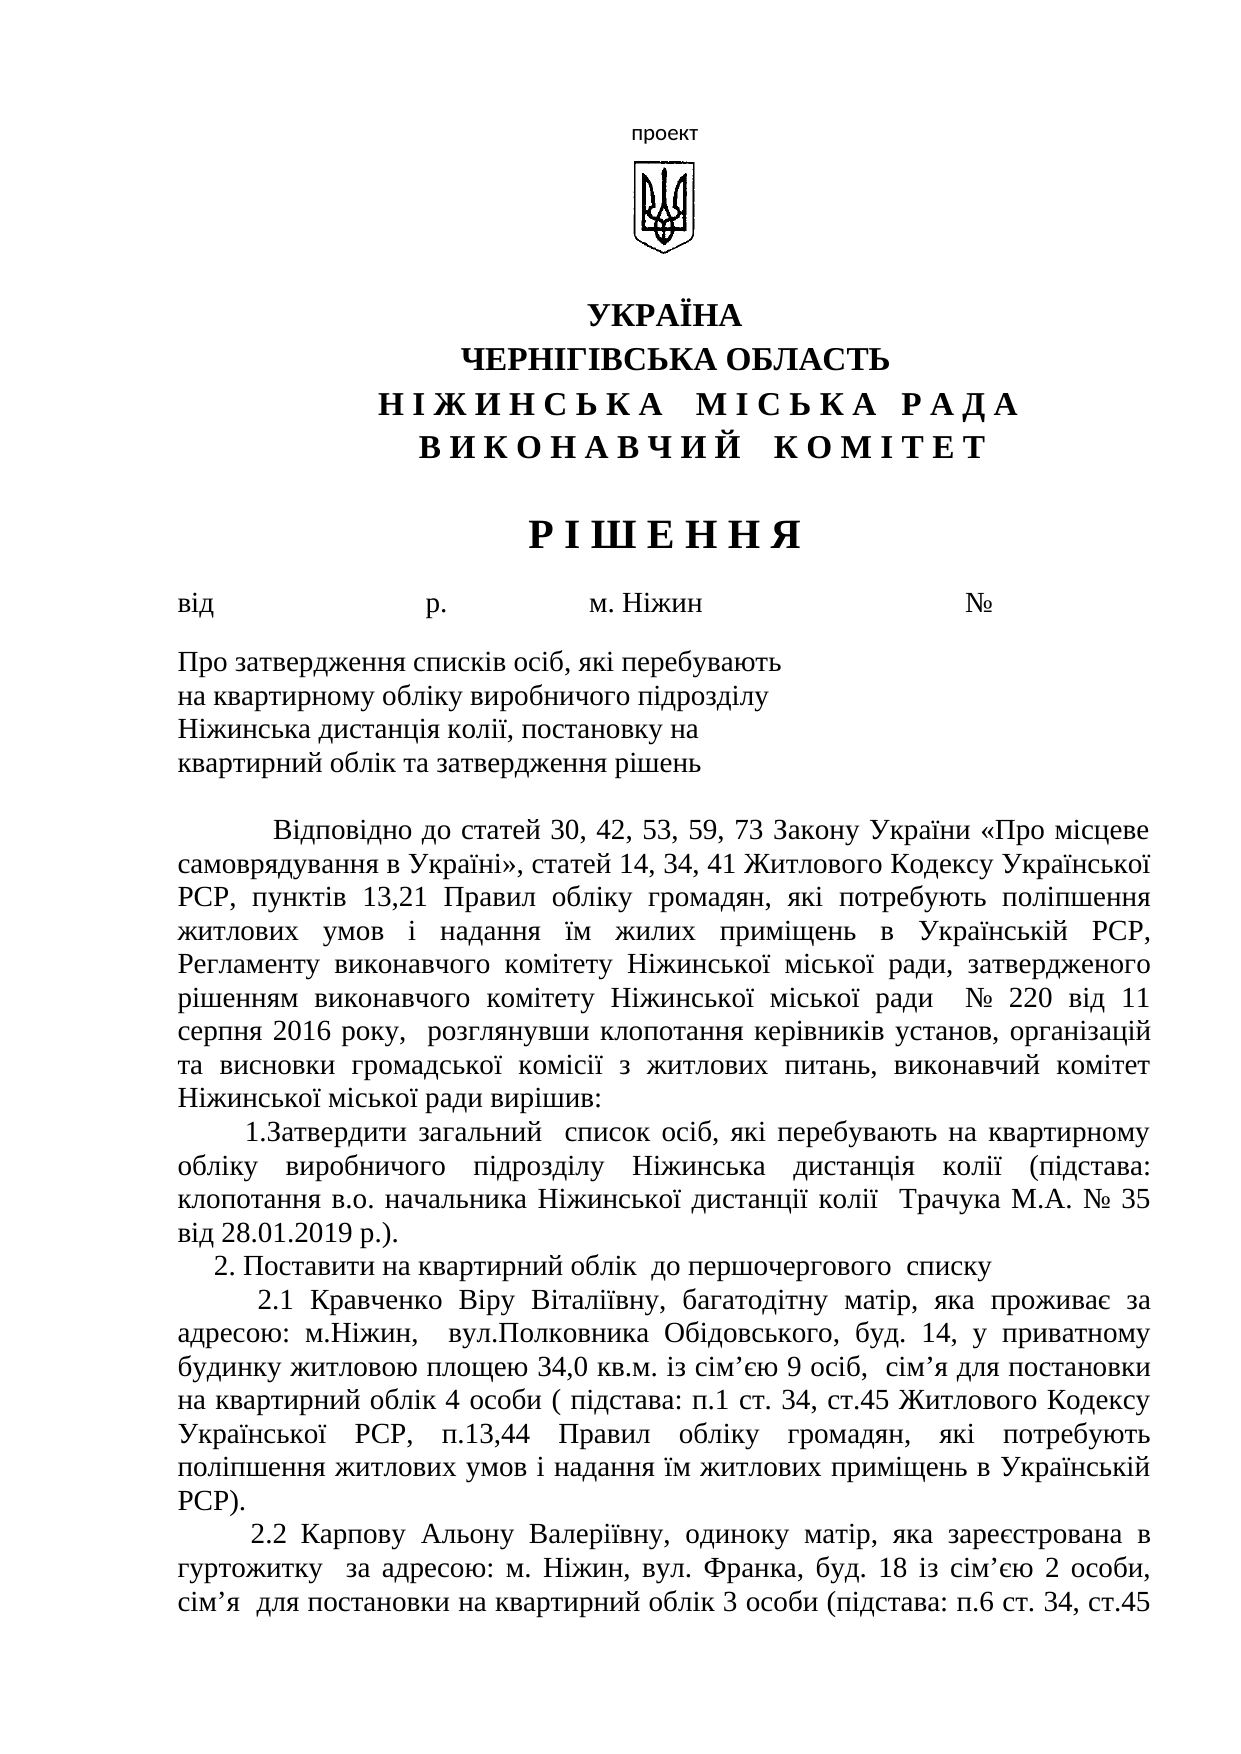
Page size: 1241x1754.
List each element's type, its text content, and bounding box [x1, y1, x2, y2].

text 2. Поставити на квартирний облік до першочергового списку [177, 1248, 1152, 1282]
text на квартирному обліку виробничого підрозділу [177, 678, 1152, 712]
picture [633, 161, 695, 254]
subtitle В И К О Н А В Ч И Й К О М І Т Е Т [177, 428, 1152, 466]
text Ніжинська дистанція колії, постановку на [177, 712, 1152, 745]
text ЧЕРНІГІВСЬКА ОБЛАСТЬ [177, 340, 1152, 378]
text квартирний облік та затвердження рішень [177, 745, 1152, 779]
text УКРАЇНА [177, 296, 1152, 334]
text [177, 1517, 1152, 1617]
text Відповідно до статей 30, 42, 53, 59, 73 Закону України «Про місцеве самоврядування в Україні», статей 14, 34, 41 Житлового Кодексу Української РСР, пунктів 13,21 Правил обліку громадян, які потребують поліпшення житлових умов і надання їм жилих приміщень в Українській РСР, Регламенту виконавчого комітету Ніжинської міської ради, затвердженого рішенням виконавчого комітету Ніжинської міської ради № 220 від 11 серпня 2016 року, розглянувши клопотання керівників установ, організацій та висновки громадської комісії з житлових питань, виконавчий комітет Ніжинської міської ради вирішив: [177, 812, 1152, 1114]
text Р І Ш Е Н Н Я [177, 509, 1152, 557]
text проект [177, 118, 1152, 146]
text Про затвердження списків осіб, які перебувають [177, 644, 1152, 678]
text Н І Ж И Н С Ь К А М І С Ь К А Р А Д А [177, 384, 1152, 422]
text 1.Затвердити загальний список осіб, які перебувають на квартирному обліку виробничого підрозділу Ніжинська дистанція колії (підстава: клопотання в.о. начальника Ніжинської дистанції колії Трачука М.А. № 35 від 28.01.2019 р.). [177, 1114, 1152, 1248]
text від р. м. Ніжин № [177, 585, 1152, 619]
text 2.1 Кравченко Віру Віталіївну, багатодітну матір, яка проживає за адресою: м.Ніжин, вул.Полковника Обідовського, буд. 14, у приватному будинку житловою площею 34,0 кв.м. із сім’єю 9 осіб, сім’я для постановки на квартирний облік 4 особи ( підстава: п.1 ст. 34, ст.45 Житлового Кодексу Української РСР, п.13,44 Правил обліку громадян, які потребують поліпшення житлових умов і надання їм житлових приміщень в Українській РСР). [177, 1282, 1152, 1517]
